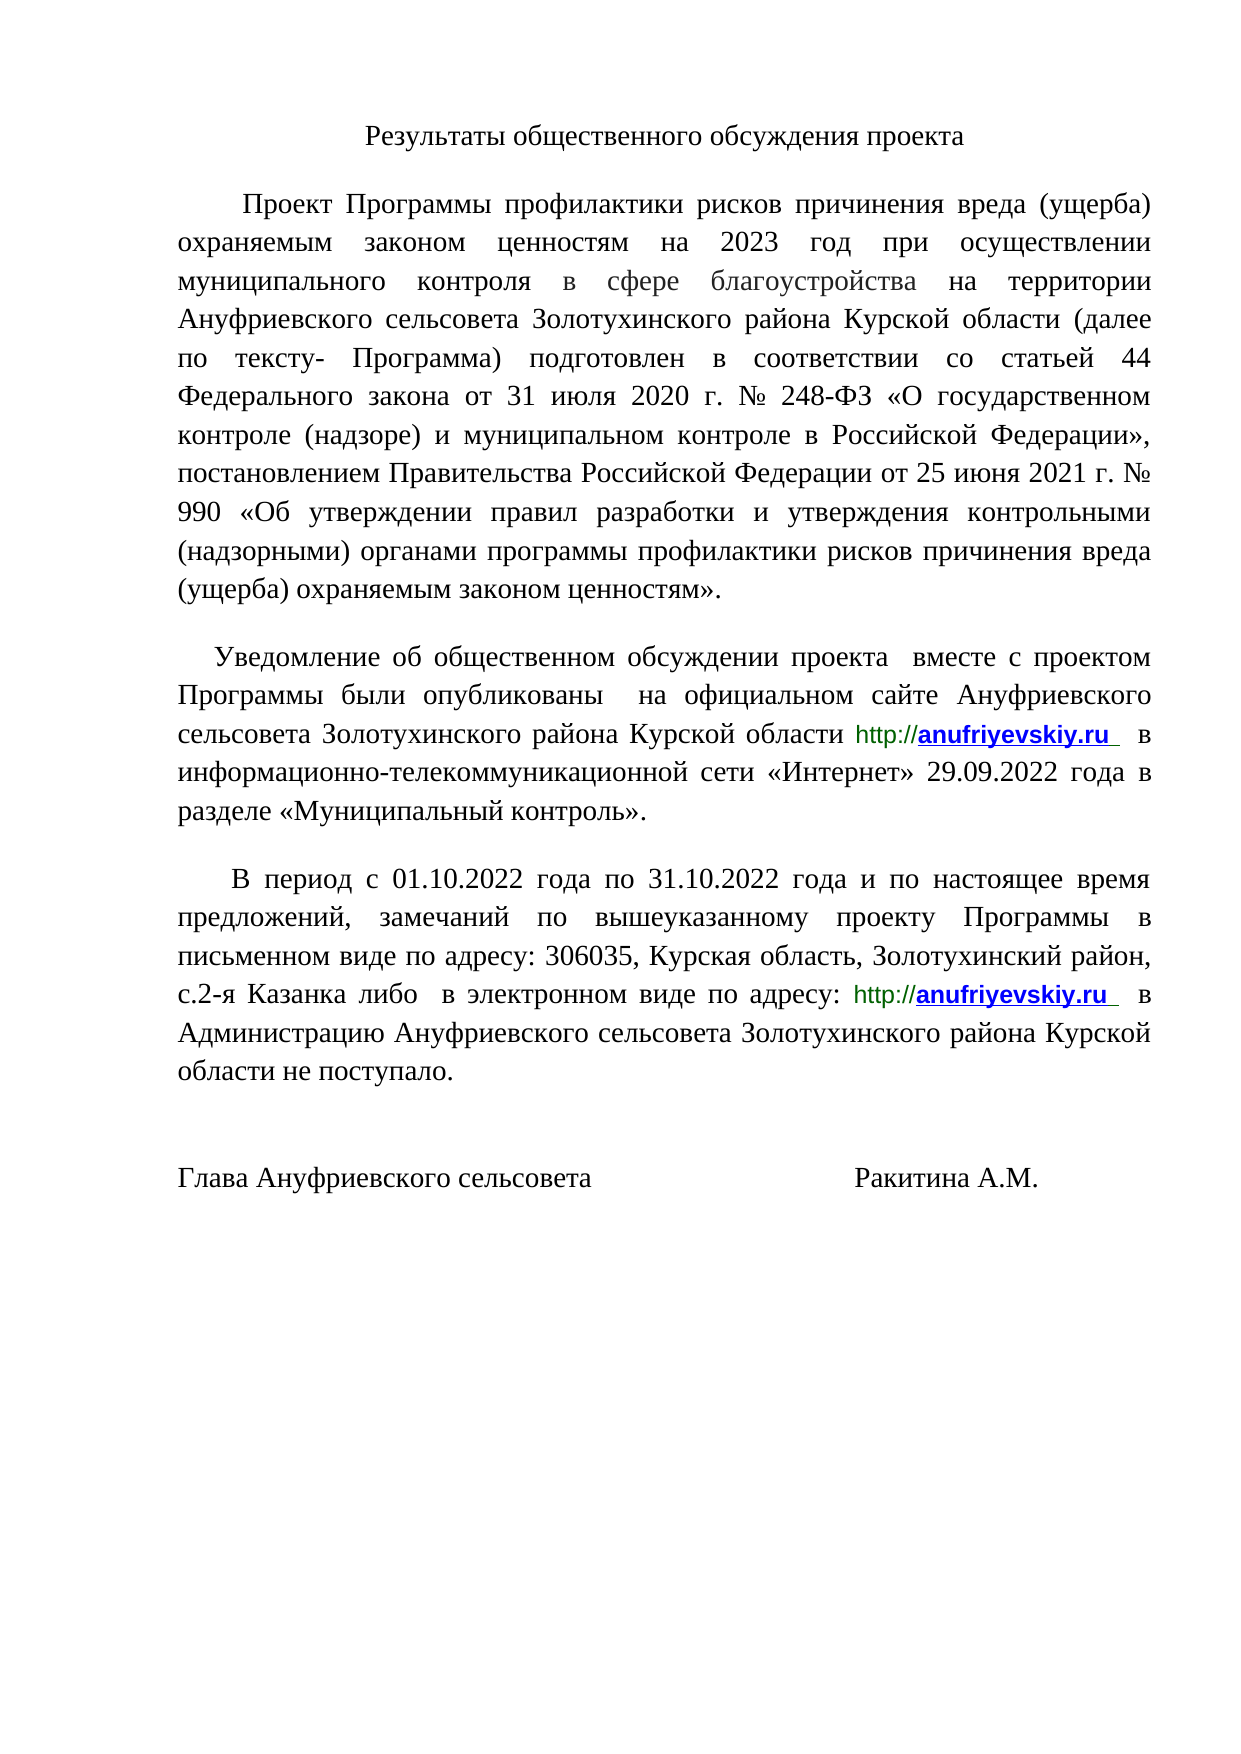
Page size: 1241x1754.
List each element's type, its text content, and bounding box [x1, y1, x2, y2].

text В период с 01.10.2022 года по 31.10.2022 года и по настоящее время предложений, замечаний по вышеуказанному проекту Программы в письменном виде по адресу: 306035, Курская область, Золотухинский район, с.2-я Казанка либо в электронном виде по адресу: http://anufriyevskiy.ru в Администрацию Ануфриевского сельсовета Золотухинского района Курской области не поступало. [177, 861, 1152, 1087]
text Глава Ануфриевского сельсовета Ракитина А.М. [177, 1160, 1152, 1193]
text Уведомление об общественном обсуждении проекта вместе с проектом Программы были опубликованы на официальном сайте Ануфриевского сельсовета Золотухинского района Курской области http://anufriyevskiy.ru в информационно-телекоммуникационной сети «Интернет» 29.09.2022 года в разделе «Муниципальный контроль». [177, 639, 1152, 827]
text Проект Программы профилактики рисков причинения вреда (ущерба) охраняемым законом ценностям на 2023 год при осуществлении муниципального контроля в сфере благоустройства на территории Ануфриевского сельсовета Золотухинского района Курской области (далее по тексту- Программа) подготовлен в соответствии со статьей 44 Федерального закона от 31 июля 2020 г. № 248-ФЗ «О государственном контроле (надзоре) и муниципальном контроле в Российской Федерации», постановлением Правительства Российской Федерации от 25 июня 2021 г. № 990 «Об утверждении правил разработки и утверждения контрольными (надзорными) органами программы профилактики рисков причинения вреда (ущерба) охраняемым законом ценностям». [177, 186, 1152, 605]
text Результаты общественного обсуждения проекта [177, 118, 1152, 152]
